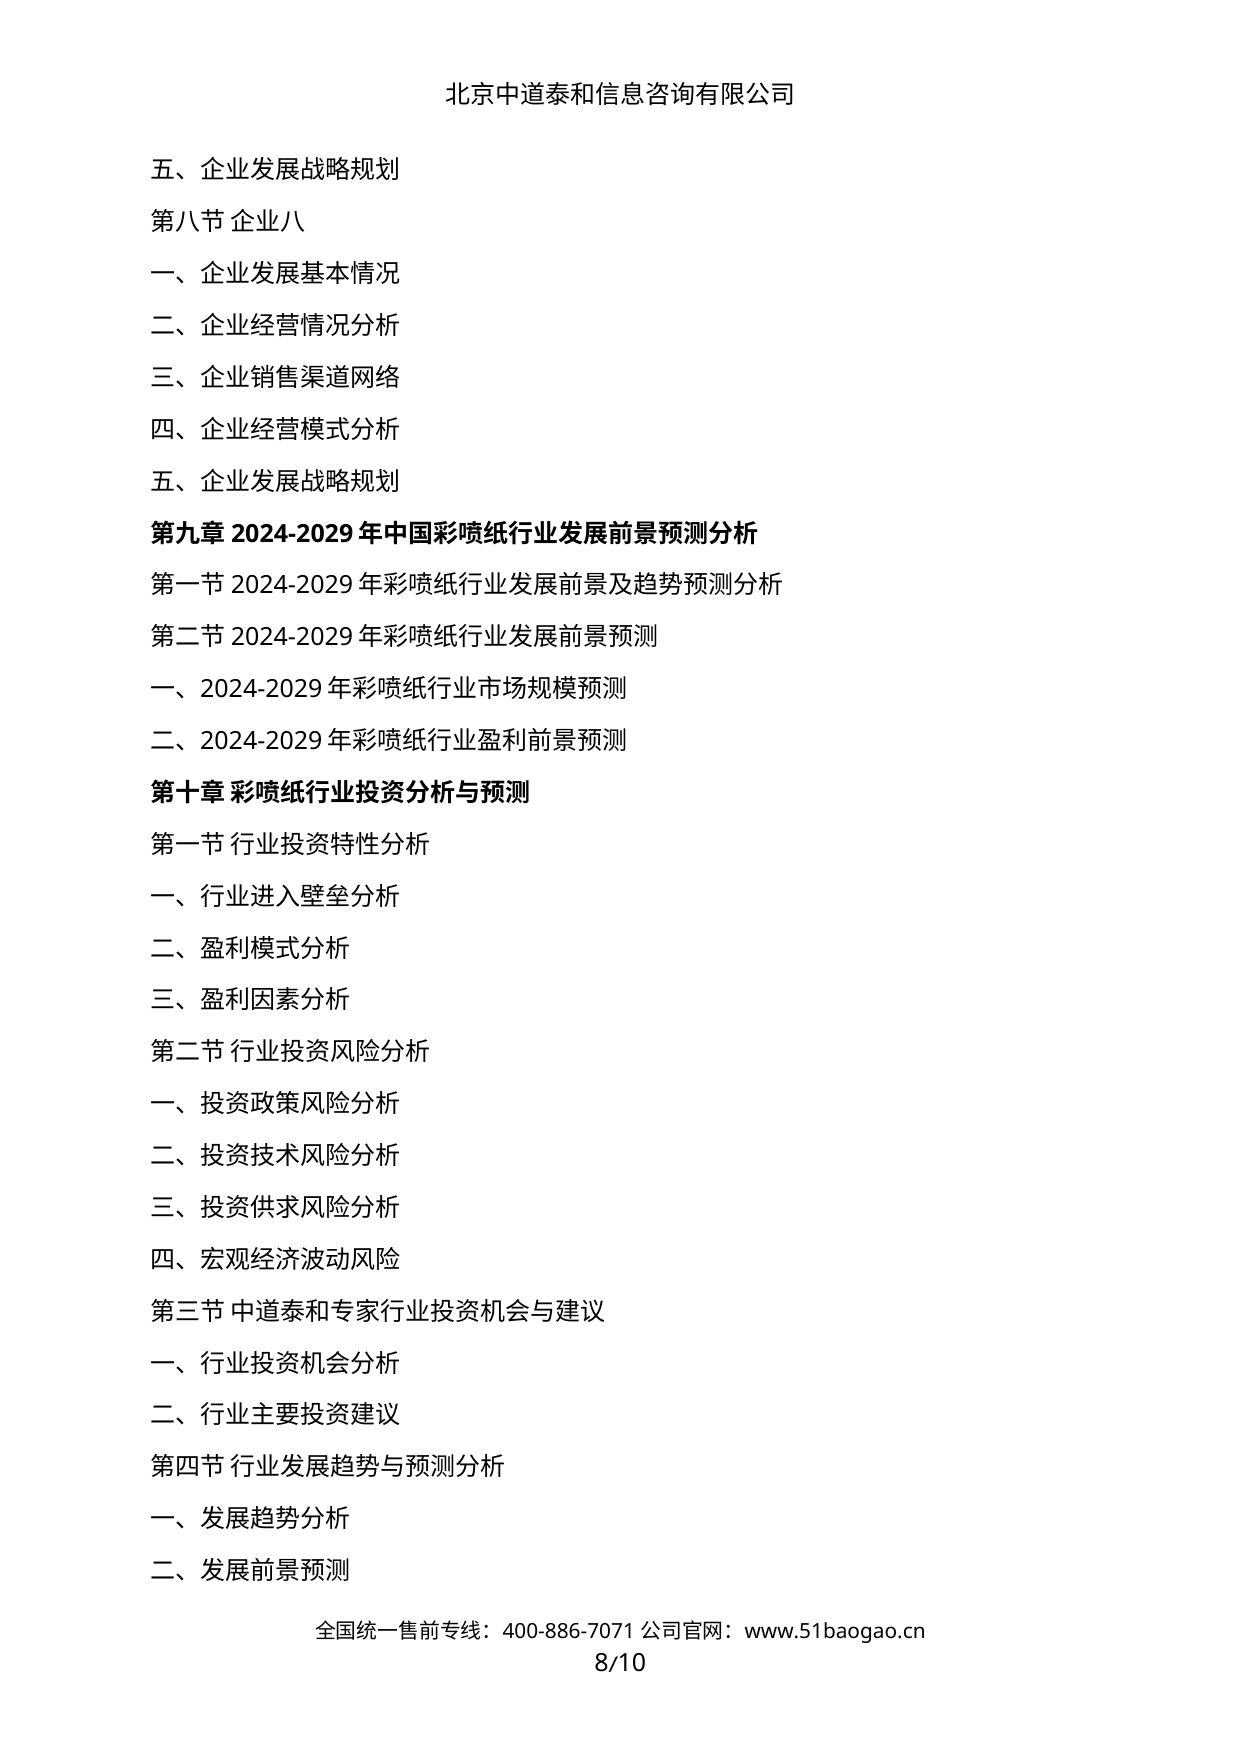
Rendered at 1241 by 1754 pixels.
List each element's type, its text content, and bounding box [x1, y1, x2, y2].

text 第二节 行业投资风险分析 [150, 1032, 1090, 1068]
text 五、企业发展战略规划 [150, 461, 1090, 497]
text 第八节 企业八 [150, 202, 1090, 238]
text 第二节 2024-2029年彩喷纸行业发展前景预测 [150, 617, 1090, 653]
text 二、2024-2029年彩喷纸行业盈利前景预测 [150, 721, 1090, 757]
text 第四节 行业发展趋势与预测分析 [150, 1447, 1090, 1483]
text 一、行业进入壁垒分析 [150, 876, 1090, 912]
text 二、发展前景预测 [150, 1551, 1090, 1587]
text 三、企业销售渠道网络 [150, 357, 1090, 394]
text 三、投资供求风险分析 [150, 1187, 1090, 1224]
text 一、投资政策风险分析 [150, 1084, 1090, 1120]
text 第一节 2024-2029年彩喷纸行业发展前景及趋势预测分析 [150, 565, 1090, 601]
text 一、发展趋势分析 [150, 1499, 1090, 1535]
text 第三节 中道泰和专家行业投资机会与建议 [150, 1291, 1090, 1327]
text 二、行业主要投资建议 [150, 1395, 1090, 1431]
text 一、企业发展基本情况 [150, 254, 1090, 290]
text 二、盈利模式分析 [150, 928, 1090, 964]
text 二、企业经营情况分析 [150, 306, 1090, 342]
text 一、2024-2029年彩喷纸行业市场规模预测 [150, 669, 1090, 705]
text 五、企业发展战略规划 [150, 150, 1090, 186]
text 第一节 行业投资特性分析 [150, 824, 1090, 861]
text 二、投资技术风险分析 [150, 1136, 1090, 1172]
text 四、宏观经济波动风险 [150, 1239, 1090, 1276]
text 第九章 2024-2029年中国彩喷纸行业发展前景预测分析 [150, 513, 1090, 549]
text 一、行业投资机会分析 [150, 1343, 1090, 1379]
text 第十章 彩喷纸行业投资分析与预测 [150, 772, 1090, 809]
text 四、企业经营模式分析 [150, 409, 1090, 446]
text 三、盈利因素分析 [150, 980, 1090, 1016]
